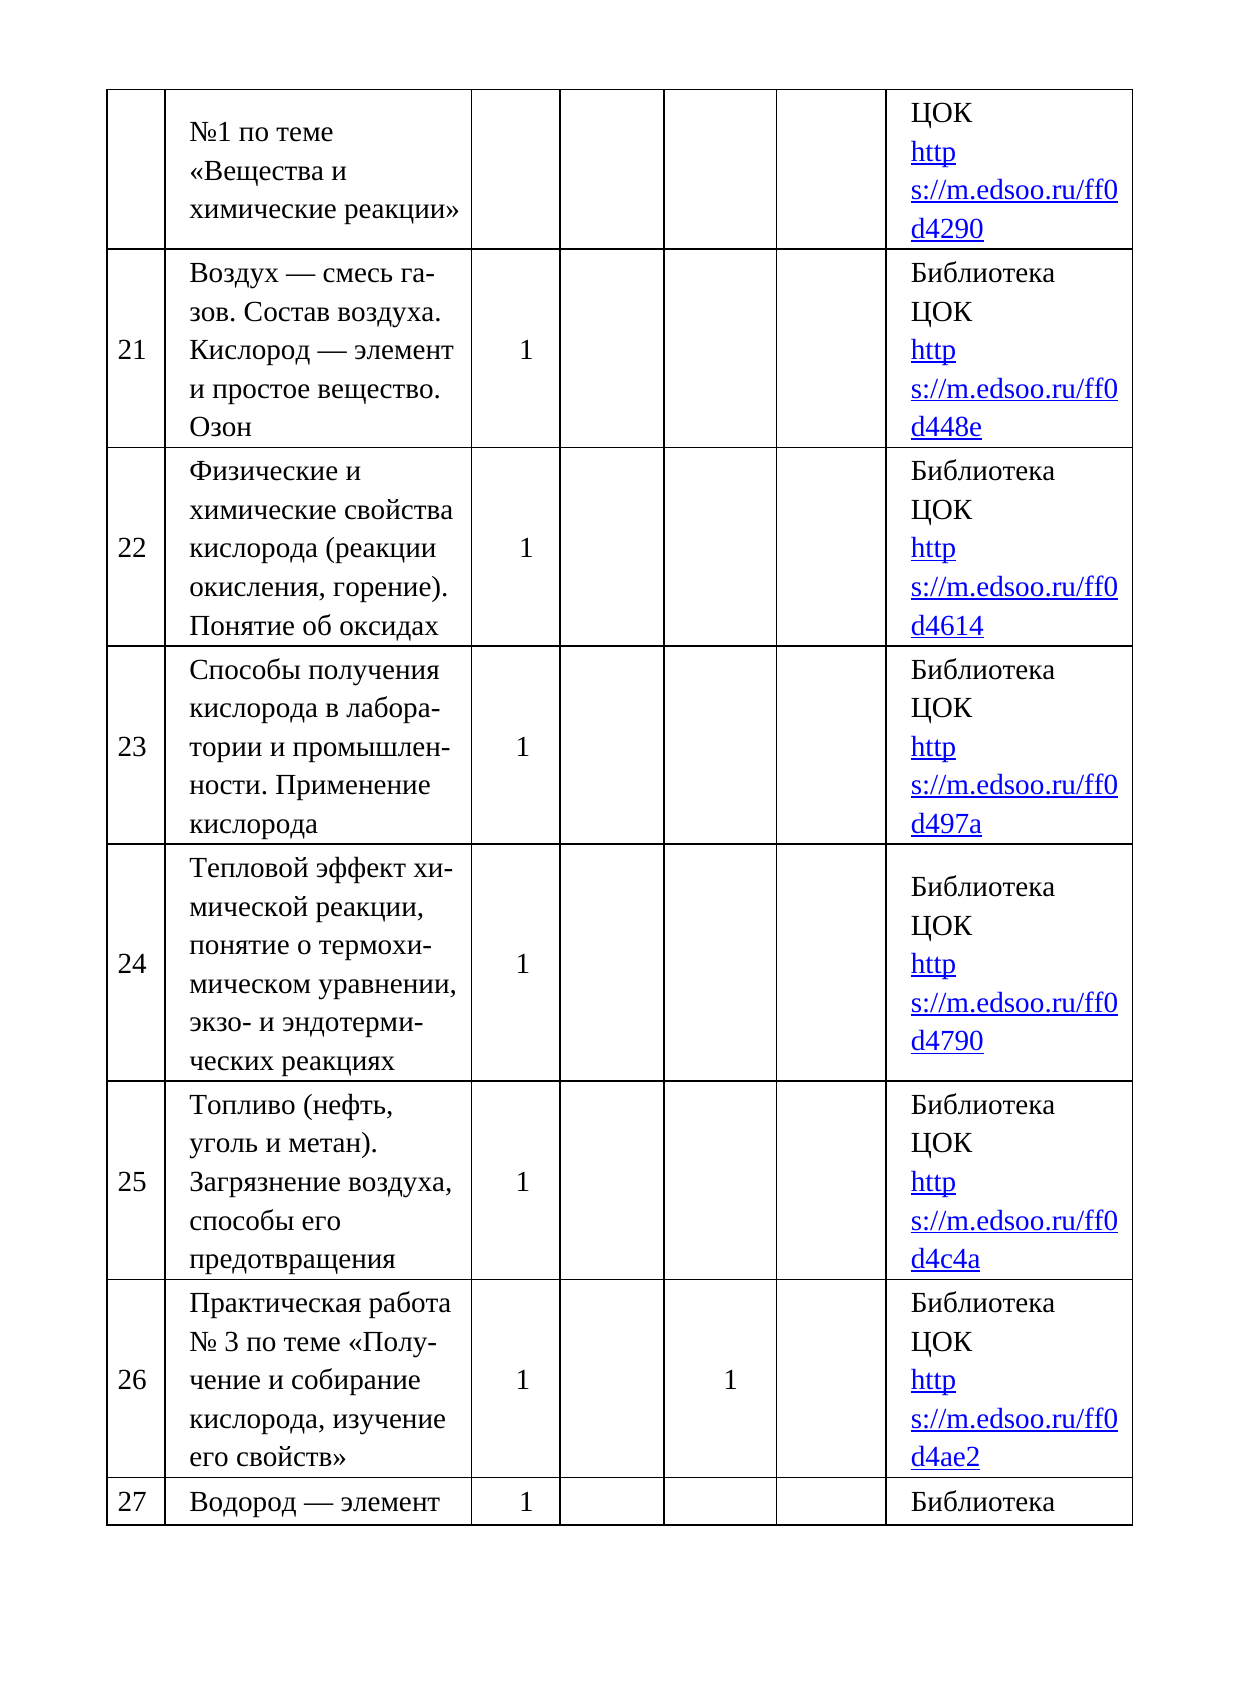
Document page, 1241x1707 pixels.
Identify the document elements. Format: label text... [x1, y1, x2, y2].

table_cell Библиотека ЦОК https://m.edsoo.ru/ff0d497a [887, 647, 1132, 843]
table_cell 1 [472, 845, 559, 1080]
table_cell Библиотека ЦОК https://m.edsoo.ru/ff0d448e [887, 250, 1132, 447]
table_cell 25 [108, 1082, 164, 1278]
table_cell [777, 1082, 885, 1278]
table_cell 1 [472, 1280, 559, 1477]
table_cell Топливо (нефть, уголь и метан). Загрязнение воздуха, способы его предотвращения [166, 1082, 471, 1278]
table_cell 1 [472, 1082, 559, 1278]
table_cell 1 [472, 250, 559, 447]
table_cell [777, 1478, 885, 1524]
table_cell [665, 647, 776, 843]
table_cell 1 [472, 647, 559, 843]
table_cell [561, 250, 663, 447]
table_cell [777, 647, 885, 843]
table_cell 1 [561, 90, 663, 248]
table_cell [777, 1280, 885, 1477]
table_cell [166, 90, 471, 248]
table_cell 23 [108, 647, 164, 843]
table_cell [561, 1478, 663, 1524]
table_cell 1 [472, 90, 559, 248]
table_cell [561, 448, 663, 645]
table_cell [665, 1478, 776, 1524]
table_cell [166, 1478, 471, 1524]
table_cell 1 [472, 448, 559, 645]
table_cell 21 [108, 250, 164, 447]
table_cell Физические и химические свойства кислорода (реакции окисления, горение). Понятие об оксидах [166, 448, 471, 645]
table_cell 20 [108, 90, 164, 248]
table_cell [665, 90, 776, 248]
table_cell [665, 448, 776, 645]
table_cell [665, 845, 776, 1080]
table_cell Способы получения кислорода в лабора-тории и промышлен-ности. Применение кислорода [166, 647, 471, 843]
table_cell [887, 90, 1132, 248]
table_cell Библиотека ЦОК https://m.edsoo.ru/ff0d4c4a [887, 1082, 1132, 1278]
table_cell 27 [108, 1478, 164, 1524]
table_cell [777, 845, 885, 1080]
table_cell Воздух — смесь га-зов. Состав воздуха. Кислород — элемент и простое вещество. Озон [166, 250, 471, 447]
table_cell 1 [665, 1280, 776, 1477]
table_cell Библиотека ЦОК https://m.edsoo.ru/ff0d4ae2 [887, 1280, 1132, 1477]
table_cell [665, 1082, 776, 1278]
table_cell [561, 1082, 663, 1278]
table_cell Тепловой эффект хи-мической реакции, понятие о термохи-мическом уравнении, экзо- и эндотерми-ческих реакциях [166, 845, 471, 1080]
table_cell [777, 448, 885, 645]
table_cell Практическая работа № 3 по теме «Полу-чение и собирание кислорода, изучение его свойств» [166, 1280, 471, 1477]
table_cell [561, 845, 663, 1080]
table_cell 26 [108, 1280, 164, 1477]
table_cell Библиотека ЦОК https://m.edsoo.ru/ff0d4614 [887, 448, 1132, 645]
table_cell [561, 647, 663, 843]
table_cell [777, 90, 885, 248]
table_cell [561, 1280, 663, 1477]
table_cell [777, 250, 885, 447]
table_cell 22 [108, 448, 164, 645]
table_cell [665, 250, 776, 447]
table_cell Библиотека ЦОК https://m.edsoo.ru/ff0d4790 [887, 845, 1132, 1080]
table_cell 1 [472, 1478, 559, 1524]
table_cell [887, 1478, 1132, 1524]
table_cell 24 [108, 845, 164, 1080]
